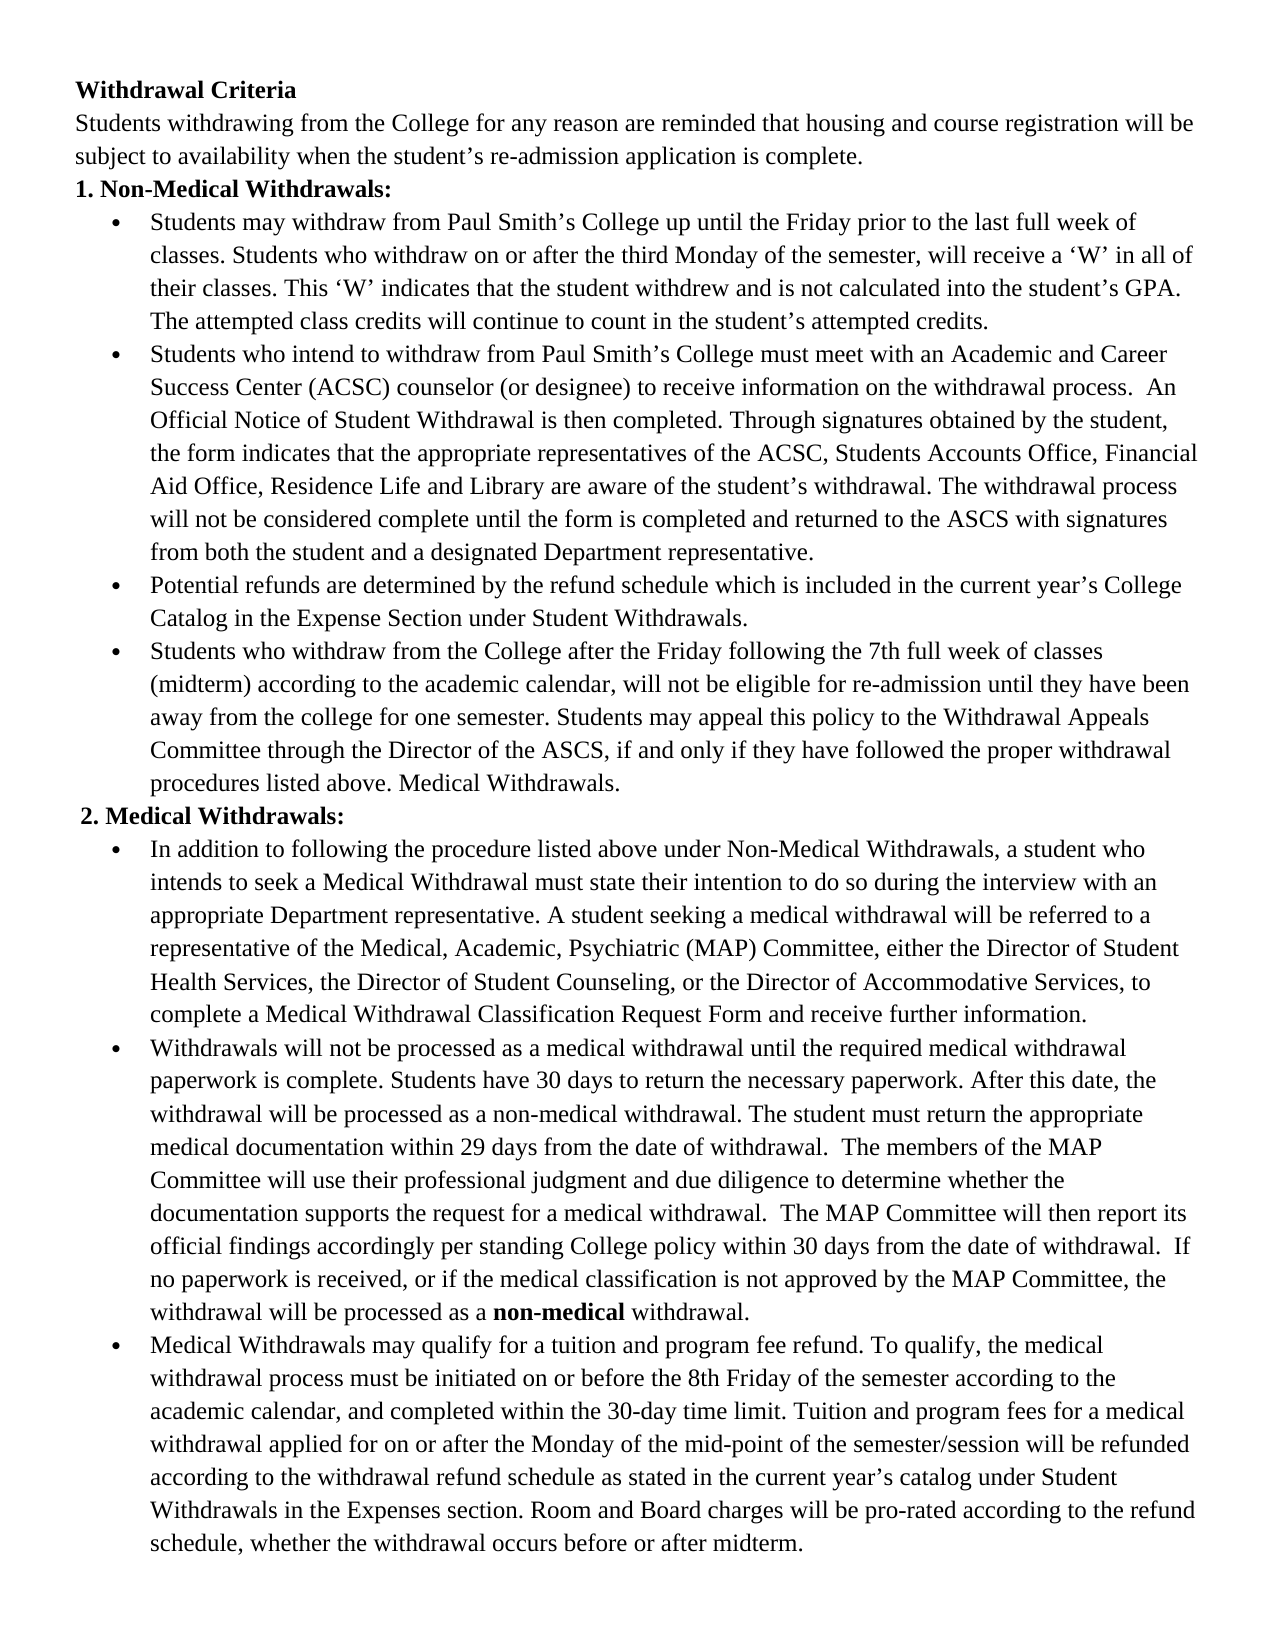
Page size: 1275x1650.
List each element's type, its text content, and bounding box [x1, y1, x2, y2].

list Students who withdraw from the College after the Friday following the 7th full week of classes (midterm) according to the academic calendar, will not be eligible for re-admission until they have been away from the college for one semester. Students may appeal this policy to the Withdrawal Appeals Committee through the Director of the ASCS, if and only if they have followed the proper withdrawal procedures listed above. Medical Withdrawals. [112, 636, 1200, 797]
text 1. Non-Medical Withdrawals: [75, 174, 1200, 203]
text 2. Medical Withdrawals: [75, 801, 1200, 830]
text Withdrawal Criteria [75, 75, 1200, 104]
list Withdrawals will not be processed as a medical withdrawal until the required medical withdrawal paperwork is complete. Students have 30 days to return the necessary paperwork. After this date, the withdrawal will be processed as a non-medical withdrawal. The student must return the appropriate medical documentation within 29 days from the date of withdrawal. The members of the MAP Committee will use their professional judgment and due diligence to determine whether the documentation supports the request for a medical withdrawal. The MAP Committee will then report its official findings accordingly per standing College policy within 30 days from the date of withdrawal. If no paperwork is received, or if the medical classification is not approved by the MAP Committee, the withdrawal will be processed as a non-medical withdrawal. [112, 1033, 1200, 1326]
list Potential refunds are determined by the refund schedule which is included in the current year’s College Catalog in the Expense Section under Student Withdrawals. [112, 570, 1200, 632]
list In addition to following the procedure listed above under Non-Medical Withdrawals, a student who intends to seek a Medical Withdrawal must state their intention to do so during the interview with an appropriate Department representative. A student seeking a medical withdrawal will be referred to a representative of the Medical, Academic, Psychiatric (MAP) Committee, either the Director of Student Health Services, the Director of Student Counseling, or the Director of Accommodative Services, to complete a Medical Withdrawal Classification Request Form and receive further information. [112, 834, 1200, 1028]
text Students withdrawing from the College for any reason are reminded that housing and course registration will be subject to availability when the student’s re-admission application is complete. [75, 108, 1200, 170]
list Students who intend to withdraw from Paul Smith’s College must meet with an Academic and Career Success Center (ACSC) counselor (or designee) to receive information on the withdrawal process. An Official Notice of Student Withdrawal is then completed. Through signatures obtained by the student, the form indicates that the appropriate representatives of the ACSC, Students Accounts Office, Financial Aid Office, Residence Life and Library are aware of the student’s withdrawal. The withdrawal process will not be considered complete until the form is completed and returned to the ASCS with signatures from both the student and a designated Department representative. [112, 339, 1200, 566]
list Students may withdraw from Paul Smith’s College up until the Friday prior to the last full week of classes. Students who withdraw on or after the third Monday of the semester, will receive a ‘W’ in all of their classes. This ‘W’ indicates that the student withdrew and is not calculated into the student’s GPA. The attempted class credits will continue to count in the student’s attempted credits. [112, 207, 1200, 335]
list Medical Withdrawals may qualify for a tuition and program fee refund. To qualify, the medical withdrawal process must be initiated on or before the 8th Friday of the semester according to the academic calendar, and completed within the 30-day time limit. Tuition and program fees for a medical withdrawal applied for on or after the Monday of the mid-point of the semester/session will be refunded according to the withdrawal refund schedule as stated in the current year’s catalog under Student Withdrawals in the Expenses section. Room and Board charges will be pro-rated according to the refund schedule, whether the withdrawal occurs before or after midterm. [112, 1330, 1200, 1557]
